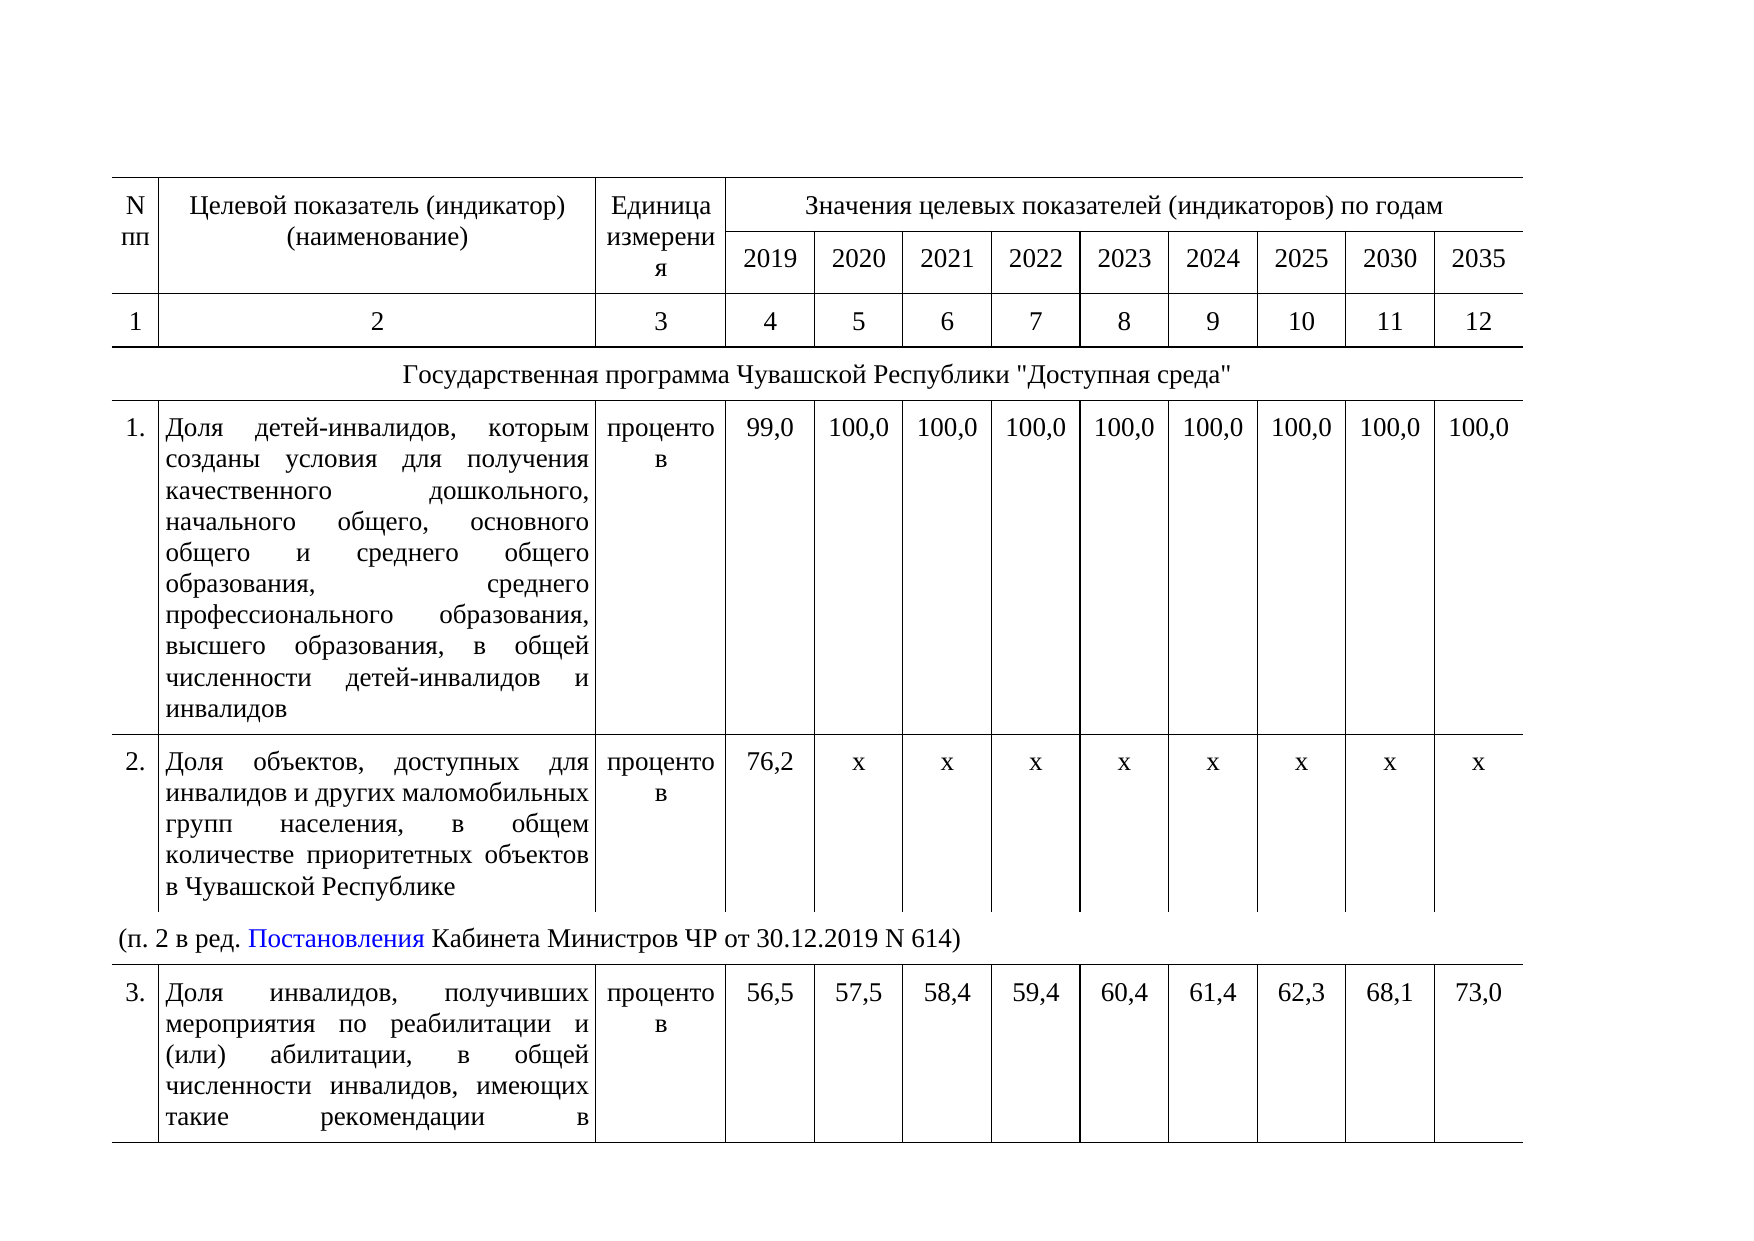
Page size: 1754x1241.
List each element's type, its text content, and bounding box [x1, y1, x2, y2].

table_cell 11 [1346, 294, 1434, 346]
table_cell 6 [903, 294, 991, 346]
table_cell процентов [596, 965, 725, 1142]
table_header Единица измерения [596, 178, 725, 293]
table_header Значения целевых показателей (индикаторов) по годам [726, 178, 1523, 231]
table_cell 3. [112, 965, 158, 1142]
table_cell 10 [1258, 294, 1345, 346]
table_cell 2025 [1258, 232, 1345, 293]
table_cell x [992, 735, 1079, 912]
table_cell 2035 [1435, 232, 1523, 293]
table_cell x [1435, 735, 1523, 912]
table_cell 56,5 [726, 965, 814, 1142]
table_cell 2030 [1346, 232, 1434, 293]
table_cell процентов [596, 735, 725, 912]
table_cell 68,1 [1346, 965, 1434, 1142]
table_cell 3 [596, 294, 725, 346]
table_cell 2 [159, 294, 595, 346]
table_cell 1. [112, 401, 158, 733]
table_cell 2021 [903, 232, 991, 293]
table_cell 8 [1081, 294, 1168, 346]
table_cell 2019 [726, 232, 814, 293]
table_cell 2024 [1169, 232, 1257, 293]
table_cell x [903, 735, 991, 912]
table_cell x [1169, 735, 1257, 912]
table_cell 61,4 [1169, 965, 1257, 1142]
table_cell Доля детей-инвалидов, которым созданы условия для получения качественного дошкольного, начального общего, основного общего и среднего общего образования, среднего профессионального образования, высшего образования, в общей численности детей-инвалидов и инвалидов [159, 401, 595, 733]
table_cell 60,4 [1081, 965, 1168, 1142]
table_cell 100,0 [815, 401, 902, 733]
table_cell 100,0 [1169, 401, 1257, 733]
table_cell 62,3 [1258, 965, 1345, 1142]
table_cell 57,5 [815, 965, 902, 1142]
table_cell x [1081, 735, 1168, 912]
table_cell 2020 [815, 232, 902, 293]
table_cell 76,2 [726, 735, 814, 912]
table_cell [159, 965, 595, 1142]
table_cell 4 [726, 294, 814, 346]
table_header N пп [112, 178, 158, 293]
table_cell Государственная программа Чувашской Республики "Доступная среда" [112, 348, 1523, 400]
table_cell 1 [112, 294, 158, 346]
table_header Целевой показатель (индикатор) (наименование) [159, 178, 595, 293]
table_cell 2. [112, 735, 158, 912]
table_cell x [1258, 735, 1345, 912]
table_cell Доля объектов, доступных для инвалидов и других маломобильных групп населения, в общем количестве приоритетных объектов в Чувашской Республике [159, 735, 595, 912]
table_cell 2022 [992, 232, 1079, 293]
table_cell 58,4 [903, 965, 991, 1142]
table_cell 100,0 [1435, 401, 1523, 733]
table_cell 9 [1169, 294, 1257, 346]
table_cell 100,0 [992, 401, 1079, 733]
table_cell (п. 2 в ред. Постановления Кабинета Министров ЧР от 30.12.2019 N 614) [112, 912, 1523, 964]
table_cell 100,0 [1081, 401, 1168, 733]
table_cell 100,0 [1346, 401, 1434, 733]
table_cell x [1346, 735, 1434, 912]
table_cell 73,0 [1435, 965, 1523, 1142]
table_cell 7 [992, 294, 1079, 346]
table_cell 99,0 [726, 401, 814, 733]
table_cell x [815, 735, 902, 912]
table_cell 5 [815, 294, 902, 346]
table_cell 59,4 [992, 965, 1079, 1142]
table_cell 2023 [1081, 232, 1168, 293]
table_cell 100,0 [1258, 401, 1345, 733]
table_cell 12 [1435, 294, 1523, 346]
table_cell процентов [596, 401, 725, 733]
table_cell 100,0 [903, 401, 991, 733]
